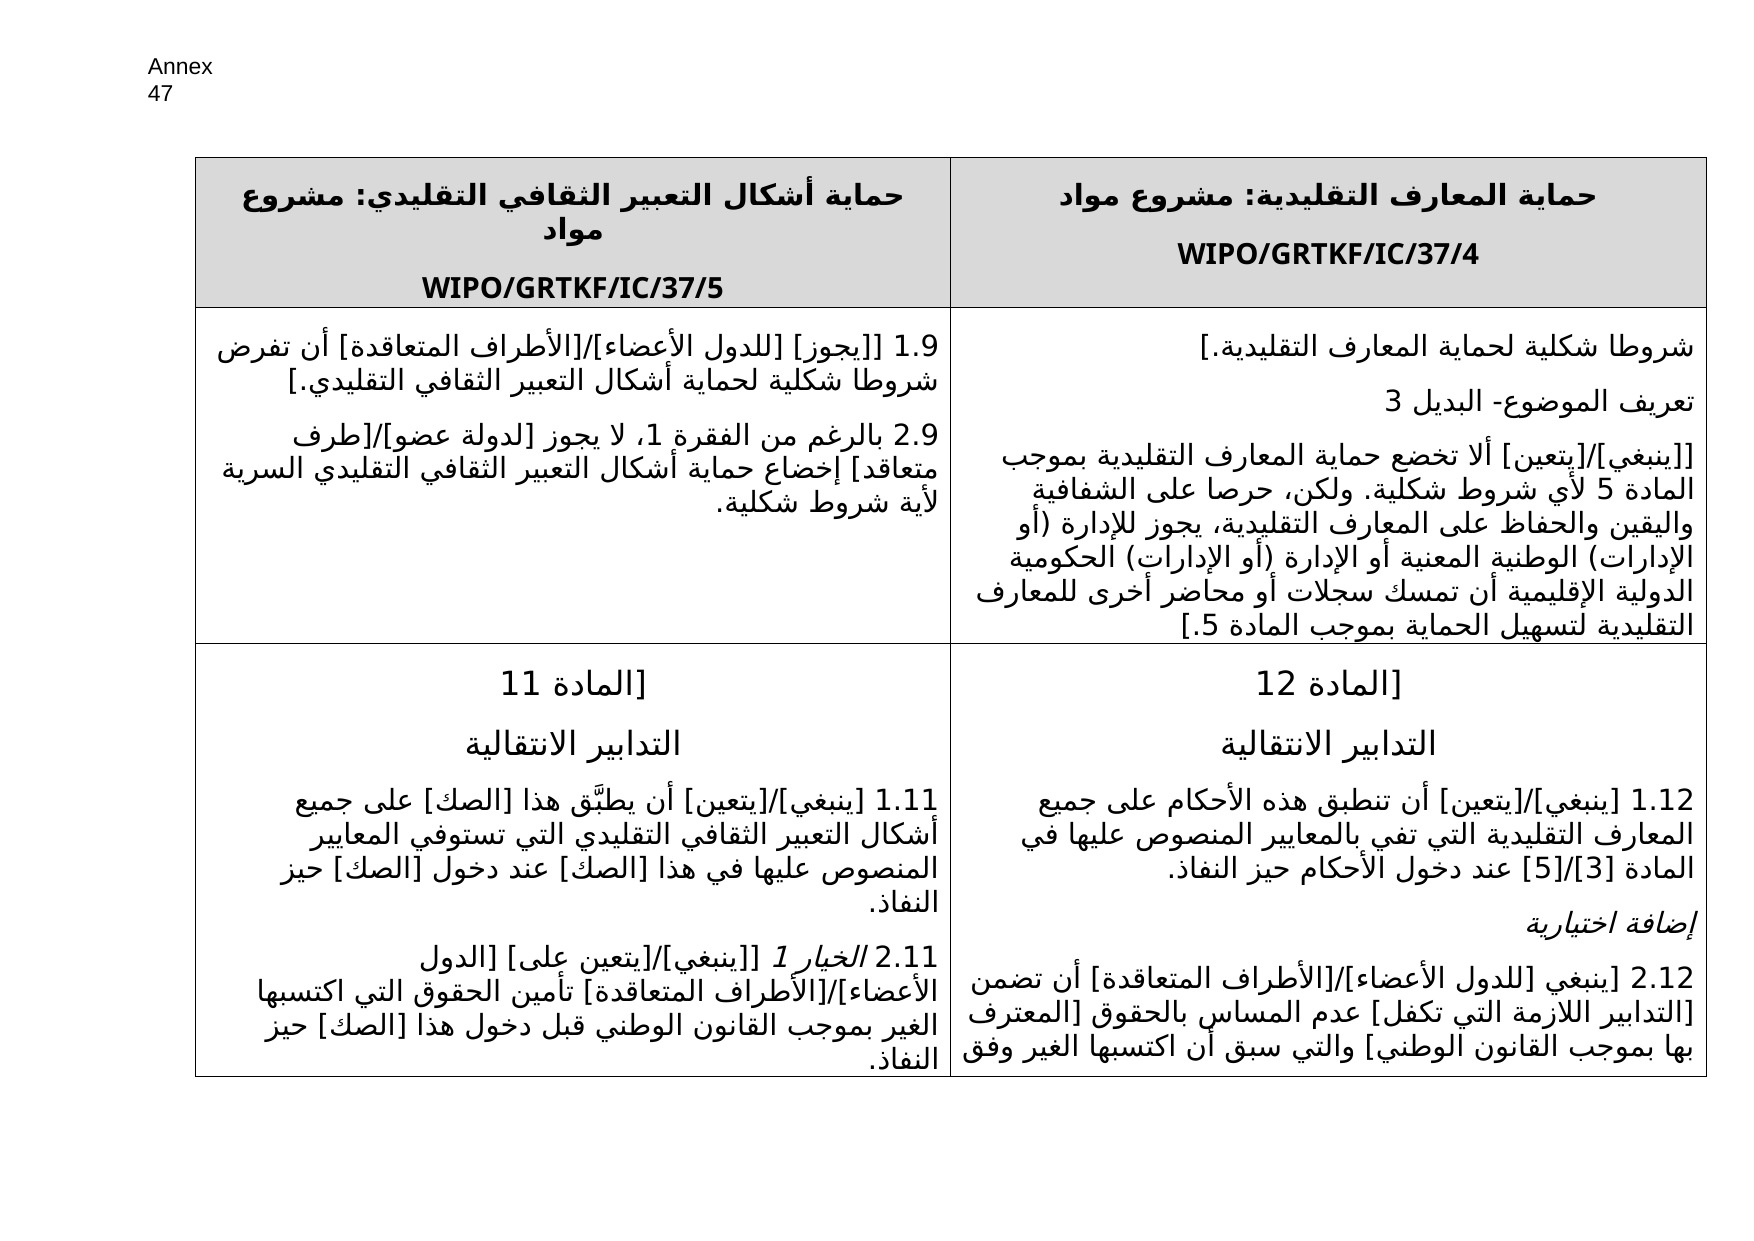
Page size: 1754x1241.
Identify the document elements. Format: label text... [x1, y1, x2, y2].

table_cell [196, 308, 950, 642]
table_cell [951, 308, 1706, 642]
table_header حماية أشكال التعبير الثقافي التقليدي: مشروع مواد WIPO/GRTKF/IC/37/5 [196, 158, 950, 307]
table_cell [951, 644, 1706, 1076]
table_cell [196, 644, 950, 1076]
table_header حماية المعارف التقليدية: مشروع مواد WIPO/GRTKF/IC/37/4 [951, 158, 1706, 307]
